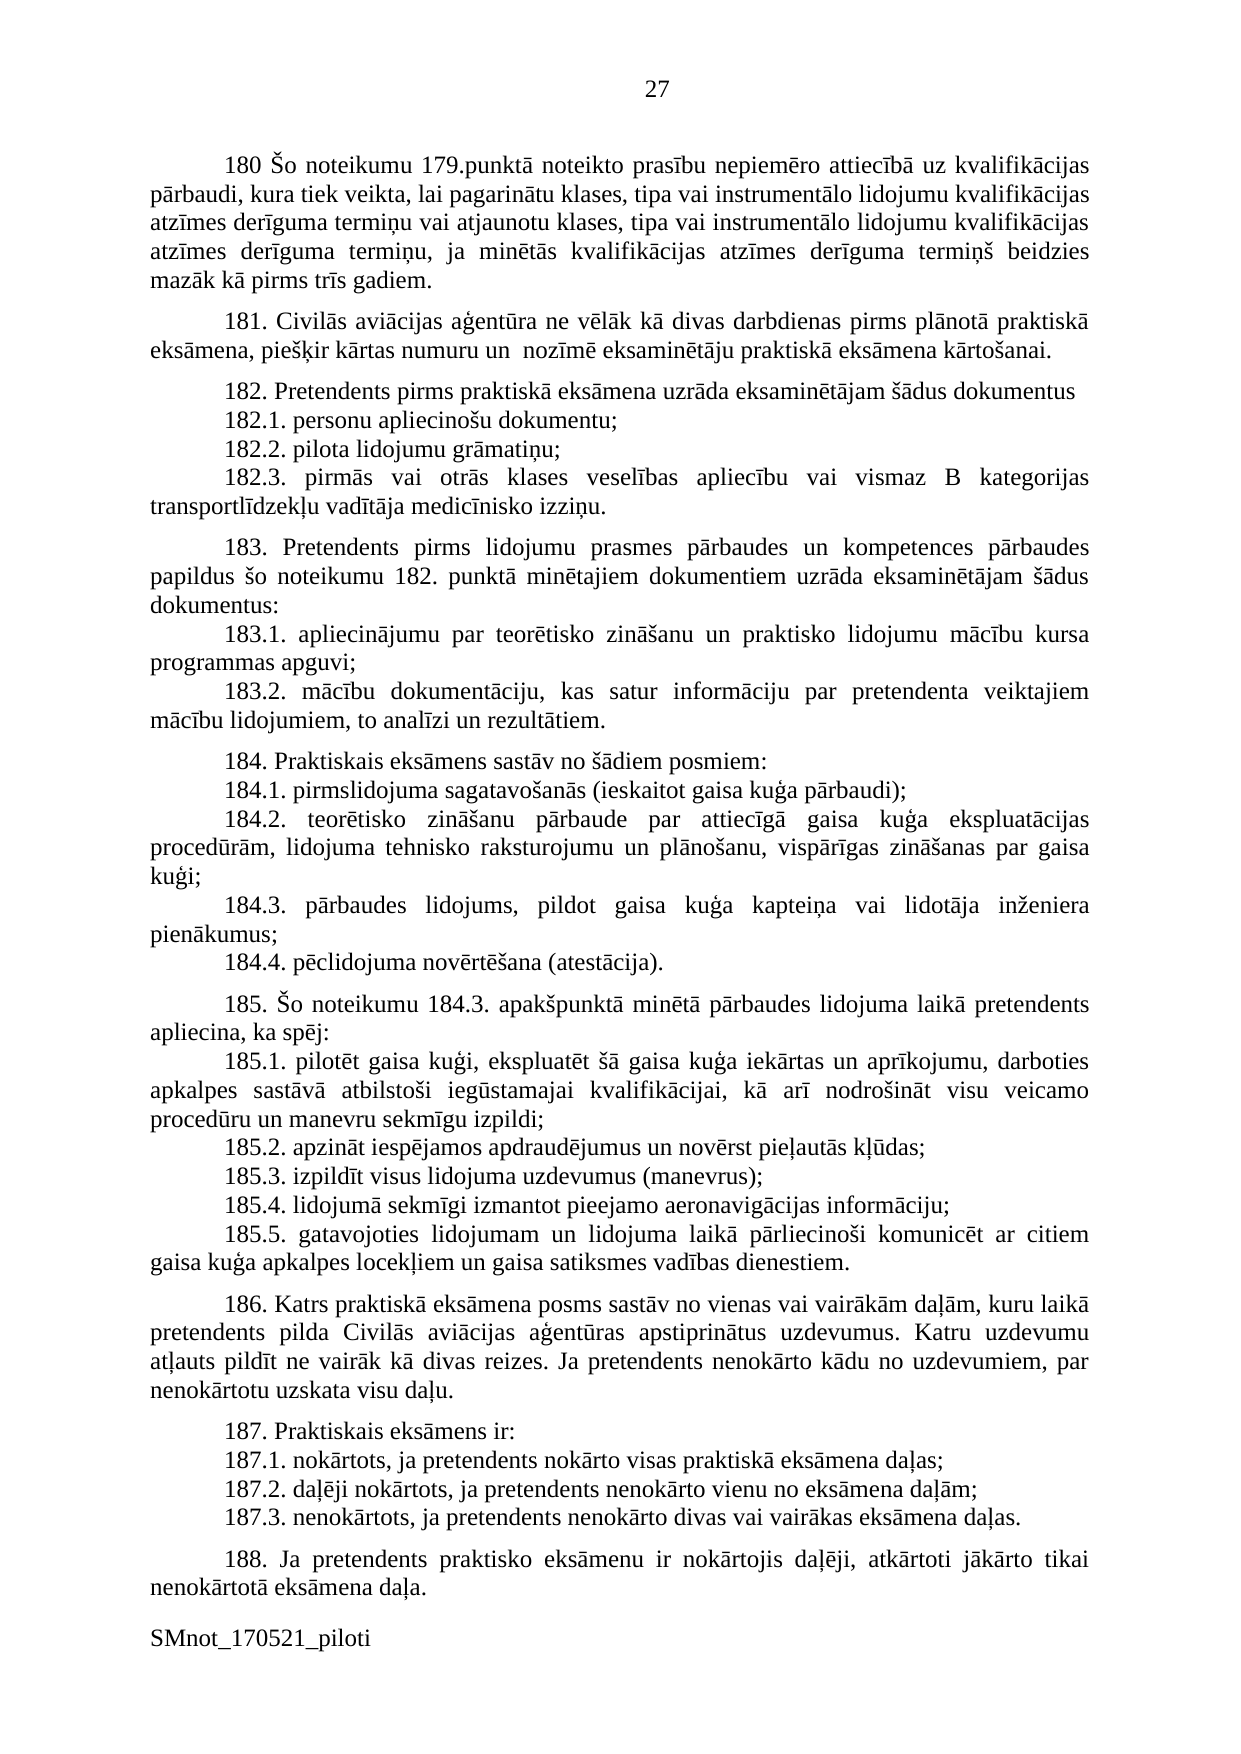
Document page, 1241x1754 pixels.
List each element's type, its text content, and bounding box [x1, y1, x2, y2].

text 186. Katrs praktiskā eksāmena posms sastāv no vienas vai vairākām daļām, kuru laikā pretendents pilda Civilās aviācijas aģentūras apstiprinātus uzdevumus. Katru uzdevumu atļauts pildīt ne vairāk kā divas reizes. Ja pretendents nenokārto kādu no uzdevumiem, par nenokārtotu uzskata visu daļu. [150, 1289, 1090, 1404]
text 180 Šo noteikumu 179.punktā noteikto prasību nepiemēro attiecībā uz kvalifikācijas pārbaudi, kura tiek veikta, lai pagarinātu klases, tipa vai instrumentālo lidojumu kvalifikācijas atzīmes derīguma termiņu vai atjaunotu klases, tipa vai instrumentālo lidojumu kvalifikācijas atzīmes derīguma termiņu, ja minētās kvalifikācijas atzīmes derīguma termiņš beidzies mazāk kā pirms trīs gadiem. [150, 150, 1090, 294]
text 187.3. nenokārtots, ja pretendents nenokārto divas vai vairākas eksāmena daļas. [150, 1502, 1090, 1531]
text 183. Pretendents pirms lidojumu prasmes pārbaudes un kompetences pārbaudes papildus šo noteikumu 182. punktā minētajiem dokumentiem uzrāda eksaminētājam šādus dokumentus: [150, 532, 1090, 619]
text 185.2. apzināt iespējamos apdraudējumus un novērst pieļautās kļūdas; [150, 1132, 1090, 1161]
text 185.3. izpildīt visus lidojuma uzdevumus (manevrus); [150, 1161, 1090, 1190]
text 182.2. pilota lidojumu grāmatiņu; [150, 434, 1090, 462]
text 188. Ja pretendents praktisko eksāmenu ir nokārtojis daļēji, atkārtoti jākārto tikai nenokārtotā eksāmena daļa. [150, 1544, 1090, 1601]
text 182. Pretendents pirms praktiskā eksāmena uzrāda eksaminētājam šādus dokumentus [150, 376, 1090, 405]
text 185.4. lidojumā sekmīgi izmantot pieejamo aeronavigācijas informāciju; [150, 1190, 1090, 1219]
text 185. Šo noteikumu 184.3. apakšpunktā minētā pārbaudes lidojuma laikā pretendents apliecina, ka spēj: [150, 989, 1090, 1046]
text 183.2. mācību dokumentāciju, kas satur informāciju par pretendenta veiktajiem mācību lidojumiem, to analīzi un rezultātiem. [150, 676, 1090, 734]
text 187. Praktiskais eksāmens ir: [150, 1416, 1090, 1445]
text 184.2. teorētisko zināšanu pārbaude par attiecīgā gaisa kuģa ekspluatācijas procedūrām, lidojuma tehnisko raksturojumu un plānošanu, vispārīgas zināšanas par gaisa kuģi; [150, 804, 1090, 890]
text 182.1. personu apliecinošu dokumentu; [150, 405, 1090, 434]
text 181. Civilās aviācijas aģentūra ne vēlāk kā divas darbdienas pirms plānotā praktiskā eksāmena, piešķir kārtas numuru un nozīmē eksaminētāju praktiskā eksāmena kārtošanai. [150, 306, 1090, 364]
text 184.4. pēclidojuma novērtēšana (atestācija). [150, 947, 1090, 976]
text 185.1. pilotēt gaisa kuģi, ekspluatēt šā gaisa kuģa iekārtas un aprīkojumu, darboties apkalpes sastāvā atbilstoši iegūstamajai kvalifikācijai, kā arī nodrošināt visu veicamo procedūru un manevru sekmīgu izpildi; [150, 1046, 1090, 1132]
text 184. Praktiskais eksāmens sastāv no šādiem posmiem: [150, 746, 1090, 775]
text 187.2. daļēji nokārtots, ja pretendents nenokārto vienu no eksāmena daļām; [150, 1474, 1090, 1502]
text 187.1. nokārtots, ja pretendents nokārto visas praktiskā eksāmena daļas; [150, 1445, 1090, 1474]
text 184.3. pārbaudes lidojums, pildot gaisa kuģa kapteiņa vai lidotāja inženiera pienākumus; [150, 890, 1090, 947]
text 185.5. gatavojoties lidojumam un lidojuma laikā pārliecinoši komunicēt ar citiem gaisa kuģa apkalpes locekļiem un gaisa satiksmes vadības dienestiem. [150, 1219, 1090, 1276]
text 184.1. pirmslidojuma sagatavošanās (ieskaitot gaisa kuģa pārbaudi); [150, 775, 1090, 804]
text 183.1. apliecinājumu par teorētisko zināšanu un praktisko lidojumu mācību kursa programmas apguvi; [150, 619, 1090, 676]
text 182.3. pirmās vai otrās klases veselības apliecību vai vismaz B kategorijas transportlīdzekļu vadītāja medicīnisko izziņu. [150, 462, 1090, 520]
